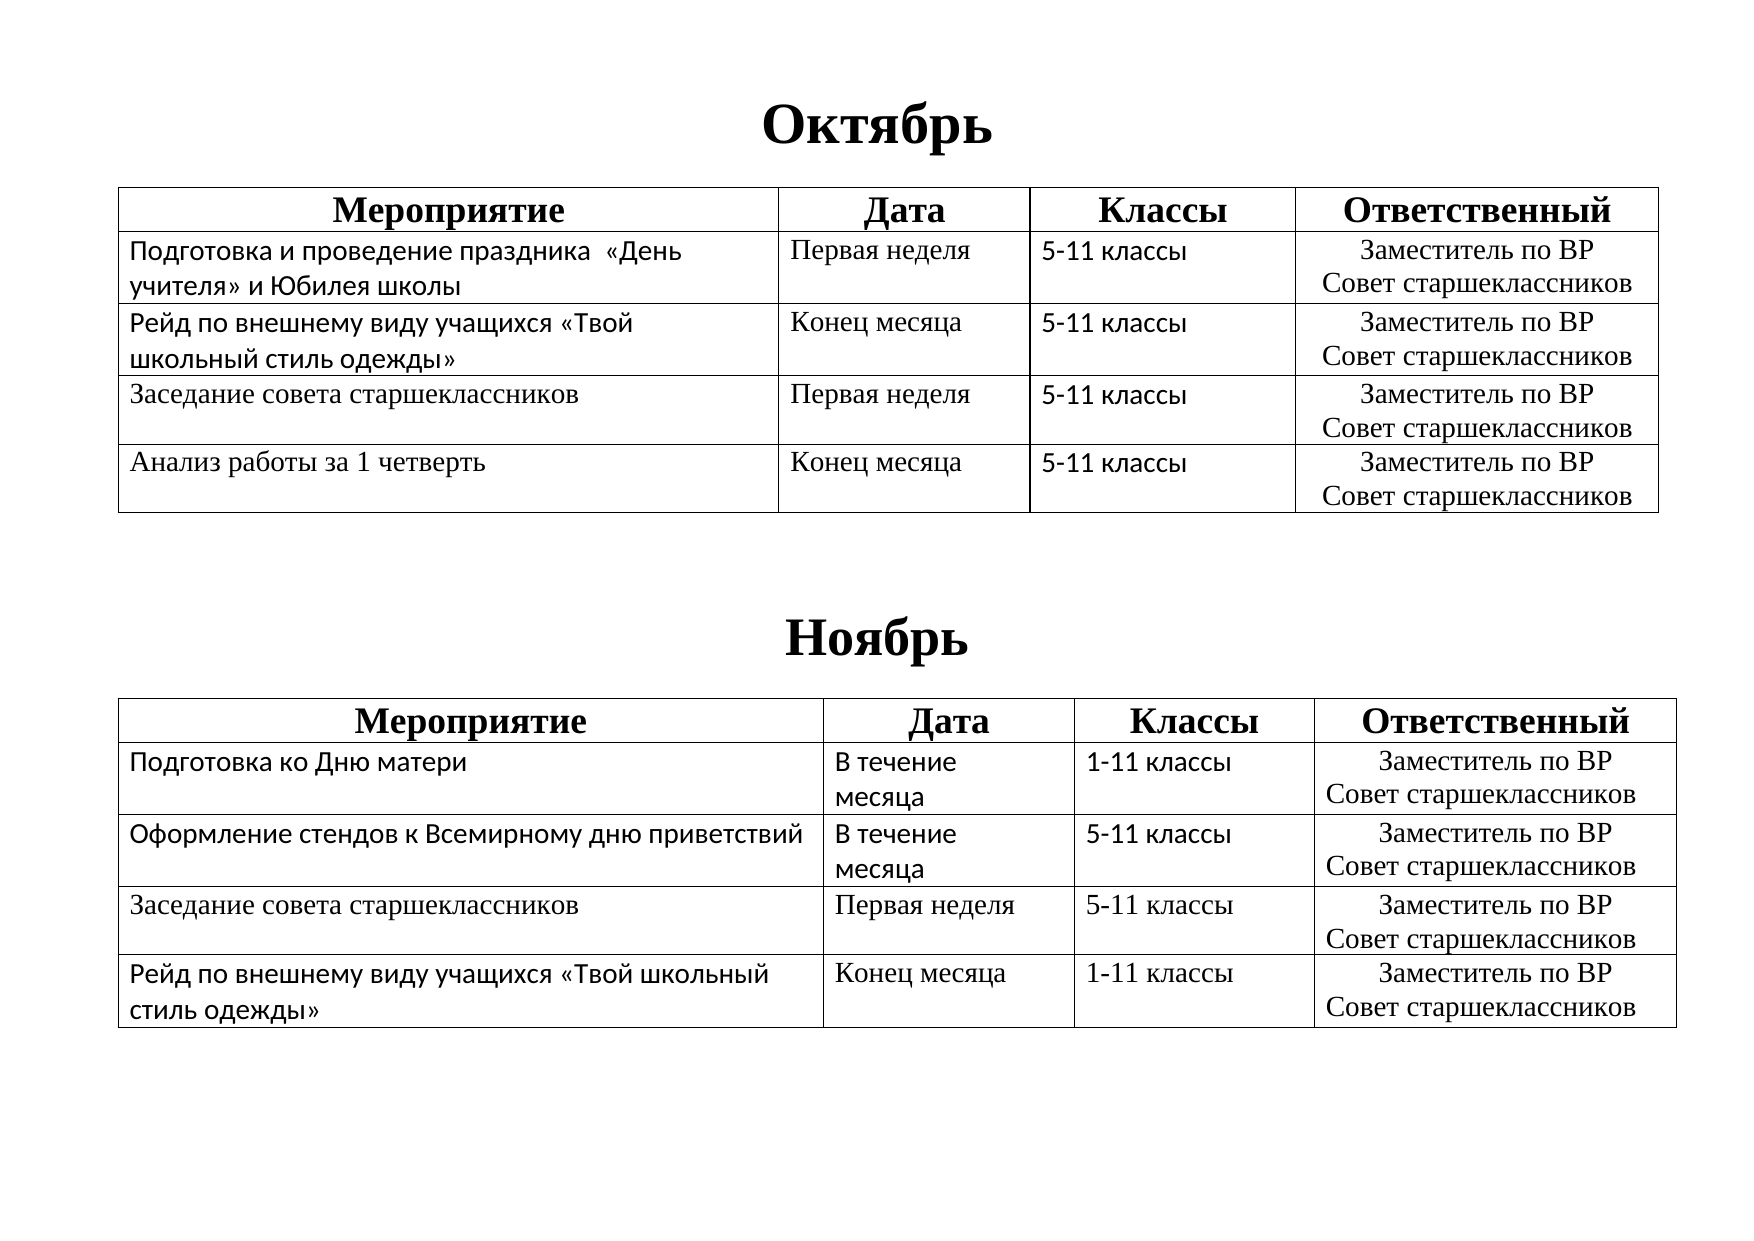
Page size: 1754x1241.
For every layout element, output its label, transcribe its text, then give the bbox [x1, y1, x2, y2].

table_cell В течение месяца [824, 743, 1074, 814]
table_cell Подготовка и проведение праздника «День учителя» и Юбилея школы [119, 232, 778, 303]
text Октябрь [118, 89, 1636, 156]
table_cell Рейд по внешнему виду учащихся «Твой школьный стиль одежды» [119, 955, 823, 1027]
table_header Дата [824, 699, 1074, 742]
table_cell 5-11 классы [1031, 304, 1295, 375]
table_header Мероприятие [119, 699, 823, 742]
table_header Дата [779, 188, 1029, 231]
table_cell Заместитель по ВР Совет старшеклассников [1296, 232, 1658, 303]
table_header Классы [1075, 699, 1314, 742]
table_header Мероприятие [119, 188, 778, 231]
table_cell 5-11 классы [1031, 232, 1295, 303]
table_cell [1315, 955, 1676, 1027]
table_cell Заместитель по ВР Совет старшеклассников [1296, 376, 1658, 443]
table_cell Анализ работы за 1 четверть [119, 445, 778, 512]
table_cell Рейд по внешнему виду учащихся «Твой школьный стиль одежды» [119, 304, 778, 375]
table_cell Заместитель по ВР Совет старшеклассников [1315, 815, 1676, 886]
table_header Классы [1031, 188, 1295, 231]
table_cell Заместитель по ВР Совет старшеклассников [1296, 304, 1658, 375]
table_cell Заместитель по ВР Совет старшеклассников [1315, 743, 1676, 814]
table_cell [1315, 887, 1676, 954]
table_header Ответственный [1296, 188, 1658, 231]
table_cell 1-11 классы [1075, 743, 1314, 814]
table_cell Конец месяца [779, 304, 1029, 375]
table_cell 5-11 классы [1031, 376, 1295, 443]
table_cell Первая неделя [824, 887, 1074, 954]
table_cell Конец месяца [824, 955, 1074, 1027]
table_cell Заседание совета старшеклассников [119, 887, 823, 954]
table_cell В течение месяца [824, 815, 1074, 886]
table_cell 5-11 классы [1031, 445, 1295, 512]
table_cell Конец месяца [779, 445, 1029, 512]
table_cell 1-11 классы [1075, 955, 1314, 1027]
table_cell 5-11 классы [1075, 815, 1314, 886]
table_cell Оформление стендов к Всемирному дню приветствий [119, 815, 823, 886]
table_cell 5-11 классы [1075, 887, 1314, 954]
table_cell Первая неделя [779, 232, 1029, 303]
table_cell Заместитель по ВР Совет старшеклассников [1296, 445, 1658, 512]
table_cell Первая неделя [779, 376, 1029, 443]
table_header Ответственный [1315, 699, 1676, 742]
table_cell Подготовка ко Дню матери [119, 743, 823, 814]
text Ноябрь [118, 605, 1636, 667]
table_cell Заседание совета старшеклассников [119, 376, 778, 443]
